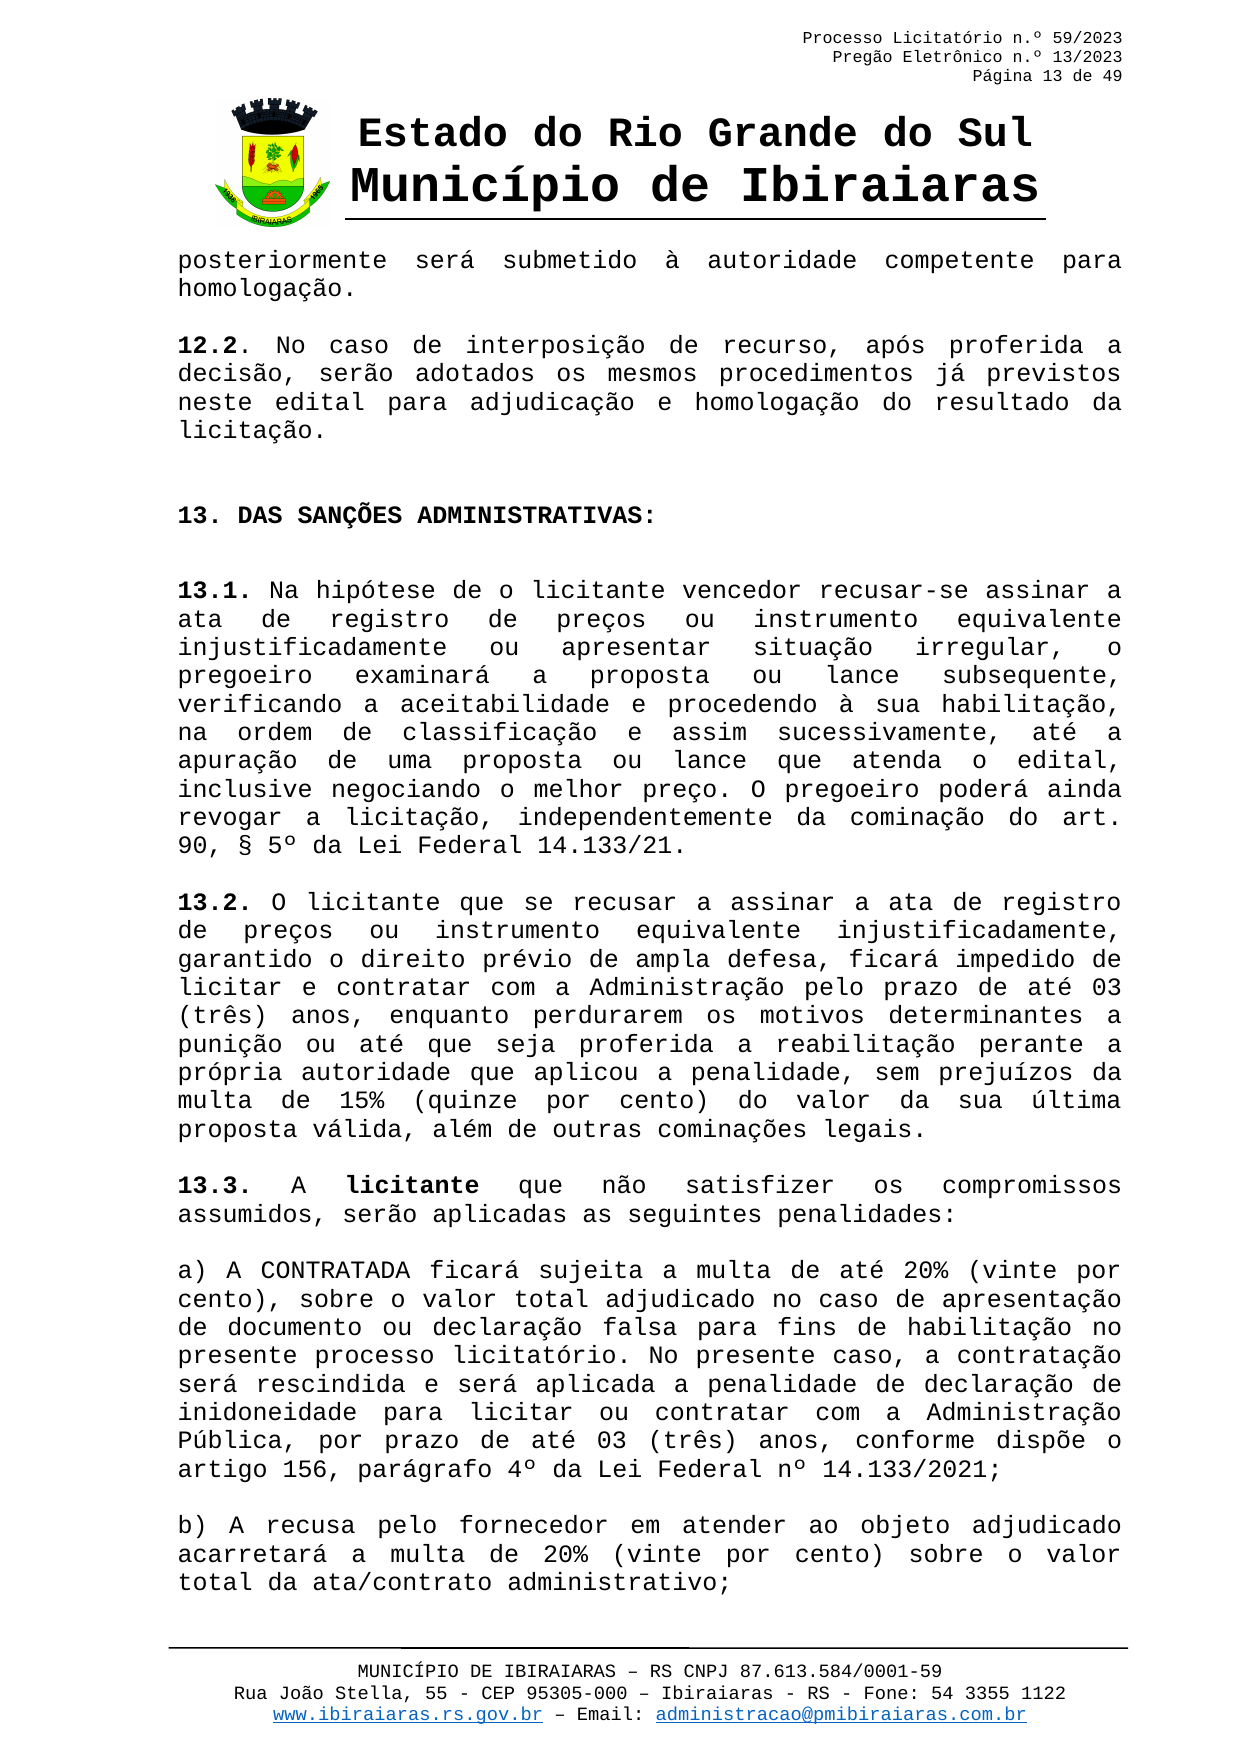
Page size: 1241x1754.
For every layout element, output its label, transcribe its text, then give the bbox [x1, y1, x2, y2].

text 13.3. A licitante que não satisfizer os compromissos assumidos, serão aplicadas as seguintes penalidades: [177, 1173, 1122, 1229]
picture [215, 98, 330, 227]
text b) A recusa pelo fornecedor em atender ao objeto adjudicado acarretará a multa de 20% (vinte por cento) sobre o valor total da ata/contrato administrativo; [177, 1513, 1122, 1598]
text 13. DAS SANÇÕES ADMINISTRATIVAS: [177, 503, 1122, 531]
text 12.2. No caso de interposição de recurso, após proferida a decisão, serão adotados os mesmos procedimentos já previstos neste edital para adjudicação e homologação do resultado da licitação. [177, 333, 1122, 446]
text 13.2. O licitante que se recusar a assinar a ata de registro de preços ou instrumento equivalente injustificadamente, garantido o direito prévio de ampla defesa, ficará impedido de licitar e contratar com a Administração pelo prazo de até 03 (três) anos, enquanto perdurarem os motivos determinantes a punição ou até que seja proferida a reabilitação perante a própria autoridade que aplicou a penalidade, sem prejuízos da multa de 15% (quinze por cento) do valor da sua última proposta válida, além de outras cominações legais. [177, 889, 1122, 1144]
text a) A CONTRATADA ficará sujeita a multa de até 20% (vinte por cento), sobre o valor total adjudicado no caso de apresentação de documento ou declaração falsa para fins de habilitação no presente processo licitatório. No presente caso, a contratação será rescindida e será aplicada a penalidade de declaração de inidoneidade para licitar ou contratar com a Administração Pública, por prazo de até 03 (três) anos, conforme dispõe o artigo 156, parágrafo 4º da Lei Federal nº 14.133/2021; [177, 1258, 1122, 1484]
text 13.1. Na hipótese de o licitante vencedor recusar-se assinar a ata de registro de preços ou instrumento equivalente injustificadamente ou apresentar situação irregular, o pregoeiro examinará a proposta ou lance subsequente, verificando a aceitabilidade e procedendo à sua habilitação, na ordem de classificação e assim sucessivamente, até a apuração de uma proposta ou lance que atenda o edital, inclusive negociando o melhor preço. O pregoeiro poderá ainda revogar a licitação, independentemente da cominação do art. 90, § 5º da Lei Federal 14.133/21. [177, 578, 1122, 861]
